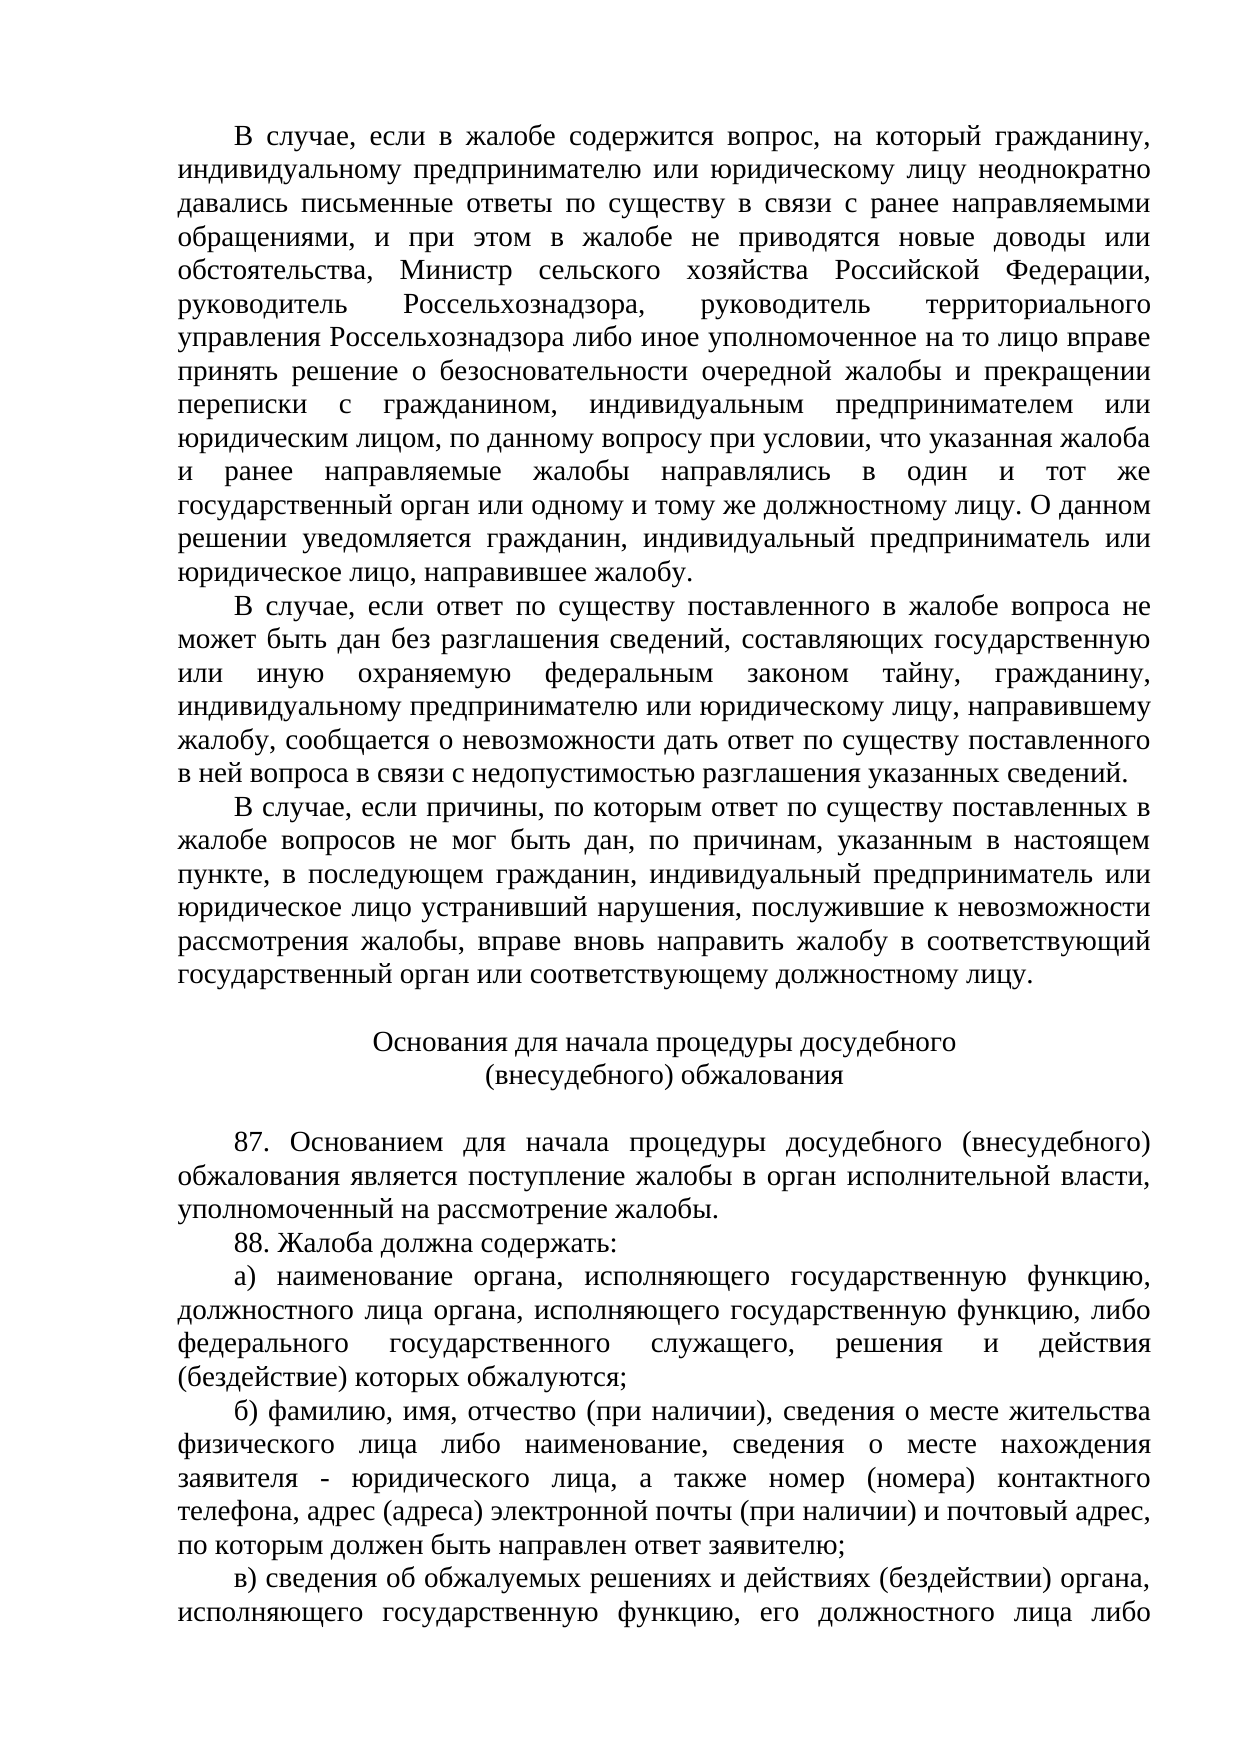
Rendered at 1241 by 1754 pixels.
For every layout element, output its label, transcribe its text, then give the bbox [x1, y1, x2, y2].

text (внесудебного) обжалования [177, 1057, 1152, 1091]
text а) наименование органа, исполняющего государственную функцию, должностного лица органа, исполняющего государственную функцию, либо федерального государственного служащего, решения и действия (бездействие) которых обжалуются; [177, 1258, 1152, 1393]
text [177, 1560, 1152, 1627]
text В случае, если в жалобе содержится вопрос, на который гражданину, индивидуальному предпринимателю или юридическому лицу неоднократно давались письменные ответы по существу в связи с ранее направляемыми обращениями, и при этом в жалобе не приводятся новые доводы или обстоятельства, Министр сельского хозяйства Российской Федерации, руководитель Россельхознадзора, руководитель территориального управления Россельхознадзора либо иное уполномоченное на то лицо вправе принять решение о безосновательности очередной жалобы и прекращении переписки с гражданином, индивидуальным предпринимателем или юридическим лицом, по данному вопросу при условии, что указанная жалоба и ранее направляемые жалобы направлялись в один и тот же государственный орган или одному и тому же должностному лицу. О данном решении уведомляется гражданин, индивидуальный предприниматель или юридическое лицо, направившее жалобу. [177, 118, 1152, 588]
text 87. Основанием для начала процедуры досудебного (внесудебного) обжалования является поступление жалобы в орган исполнительной власти, уполномоченный на рассмотрение жалобы. [177, 1124, 1152, 1225]
text В случае, если ответ по существу поставленного в жалобе вопроса не может быть дан без разглашения сведений, составляющих государственную или иную охраняемую федеральным законом тайну, гражданину, индивидуальному предпринимателю или юридическому лицу, направившему жалобу, сообщается о невозможности дать ответ по существу поставленного в ней вопроса в связи с недопустимостью разглашения указанных сведений. [177, 588, 1152, 789]
text Основания для начала процедуры досудебного [177, 1024, 1152, 1057]
text В случае, если причины, по которым ответ по существу поставленных в жалобе вопросов не мог быть дан, по причинам, указанным в настоящем пункте, в последующем гражданин, индивидуальный предприниматель или юридическое лицо устранивший нарушения, послужившие к невозможности рассмотрения жалобы, вправе вновь направить жалобу в соответствующий государственный орган или соответствующему должностному лицу. [177, 789, 1152, 990]
text б) фамилию, имя, отчество (при наличии), сведения о месте жительства физического лица либо наименование, сведения о месте нахождения заявителя - юридического лица, а также номер (номера) контактного телефона, адрес (адреса) электронной почты (при наличии) и почтовый адрес, по которым должен быть направлен ответ заявителю; [177, 1393, 1152, 1560]
text 88. Жалоба должна содержать: [177, 1225, 1152, 1258]
